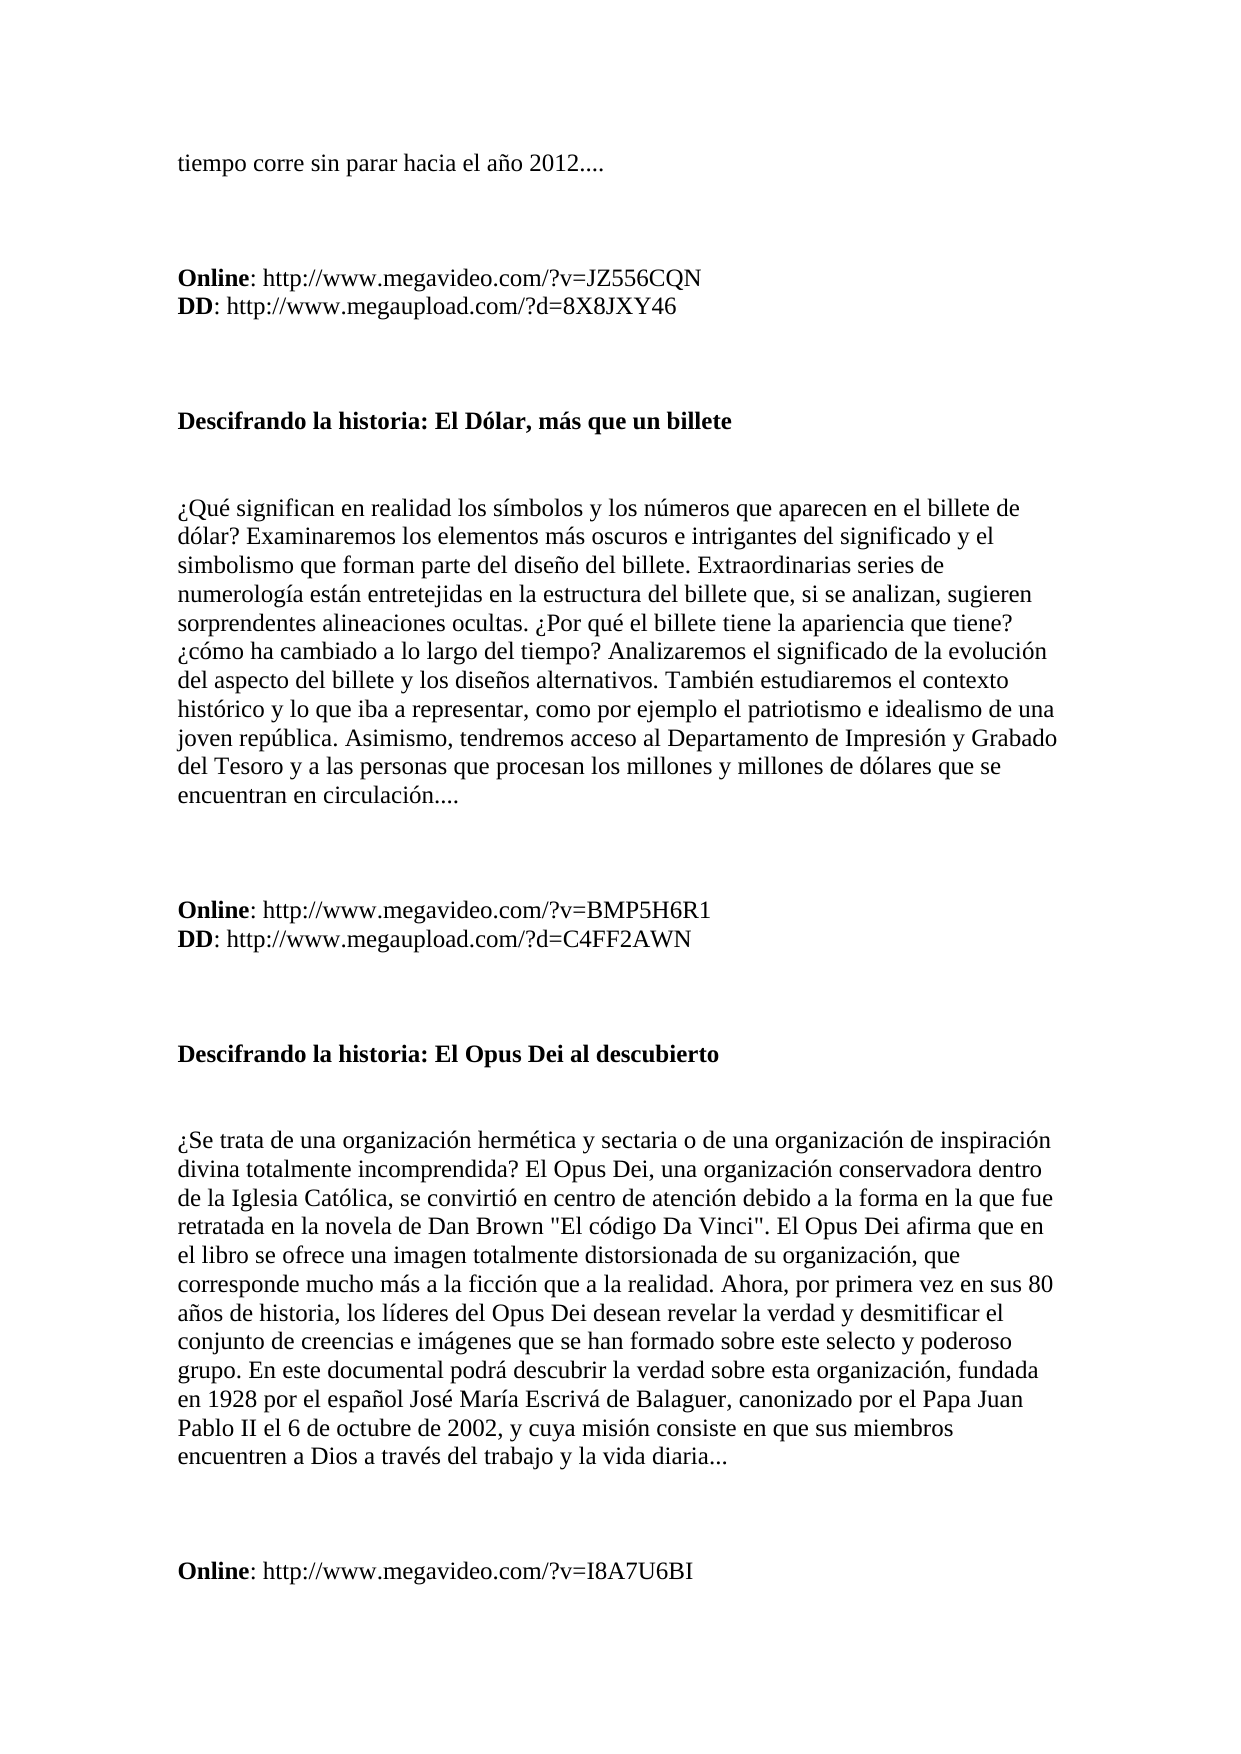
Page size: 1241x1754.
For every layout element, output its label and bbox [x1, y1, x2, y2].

text [177, 148, 1063, 1585]
